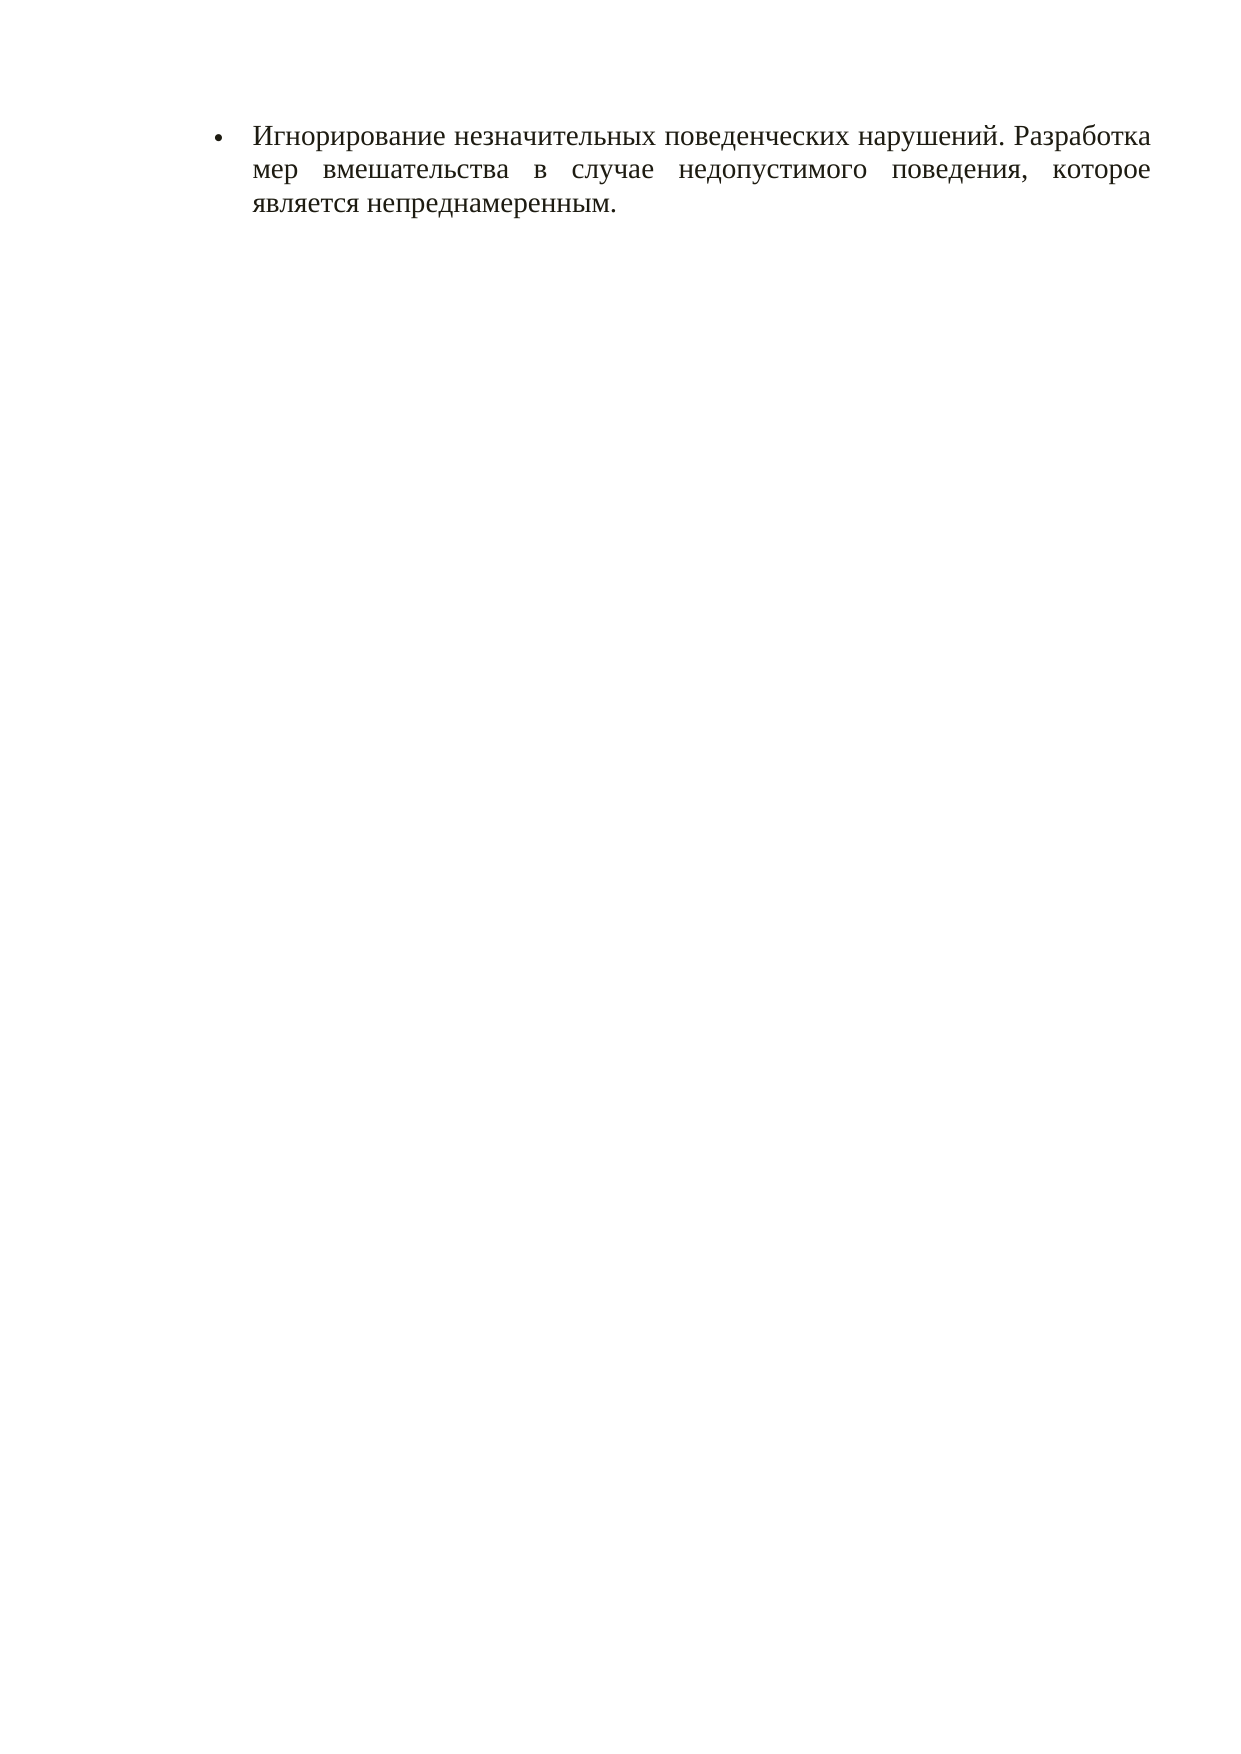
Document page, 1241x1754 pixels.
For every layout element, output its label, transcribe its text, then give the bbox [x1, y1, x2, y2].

list Игнорирование незначительных поведенческих нарушений. Разработка мер вмешательства в случае недопустимого поведения, которое является непреднамеренным. [215, 118, 1152, 219]
